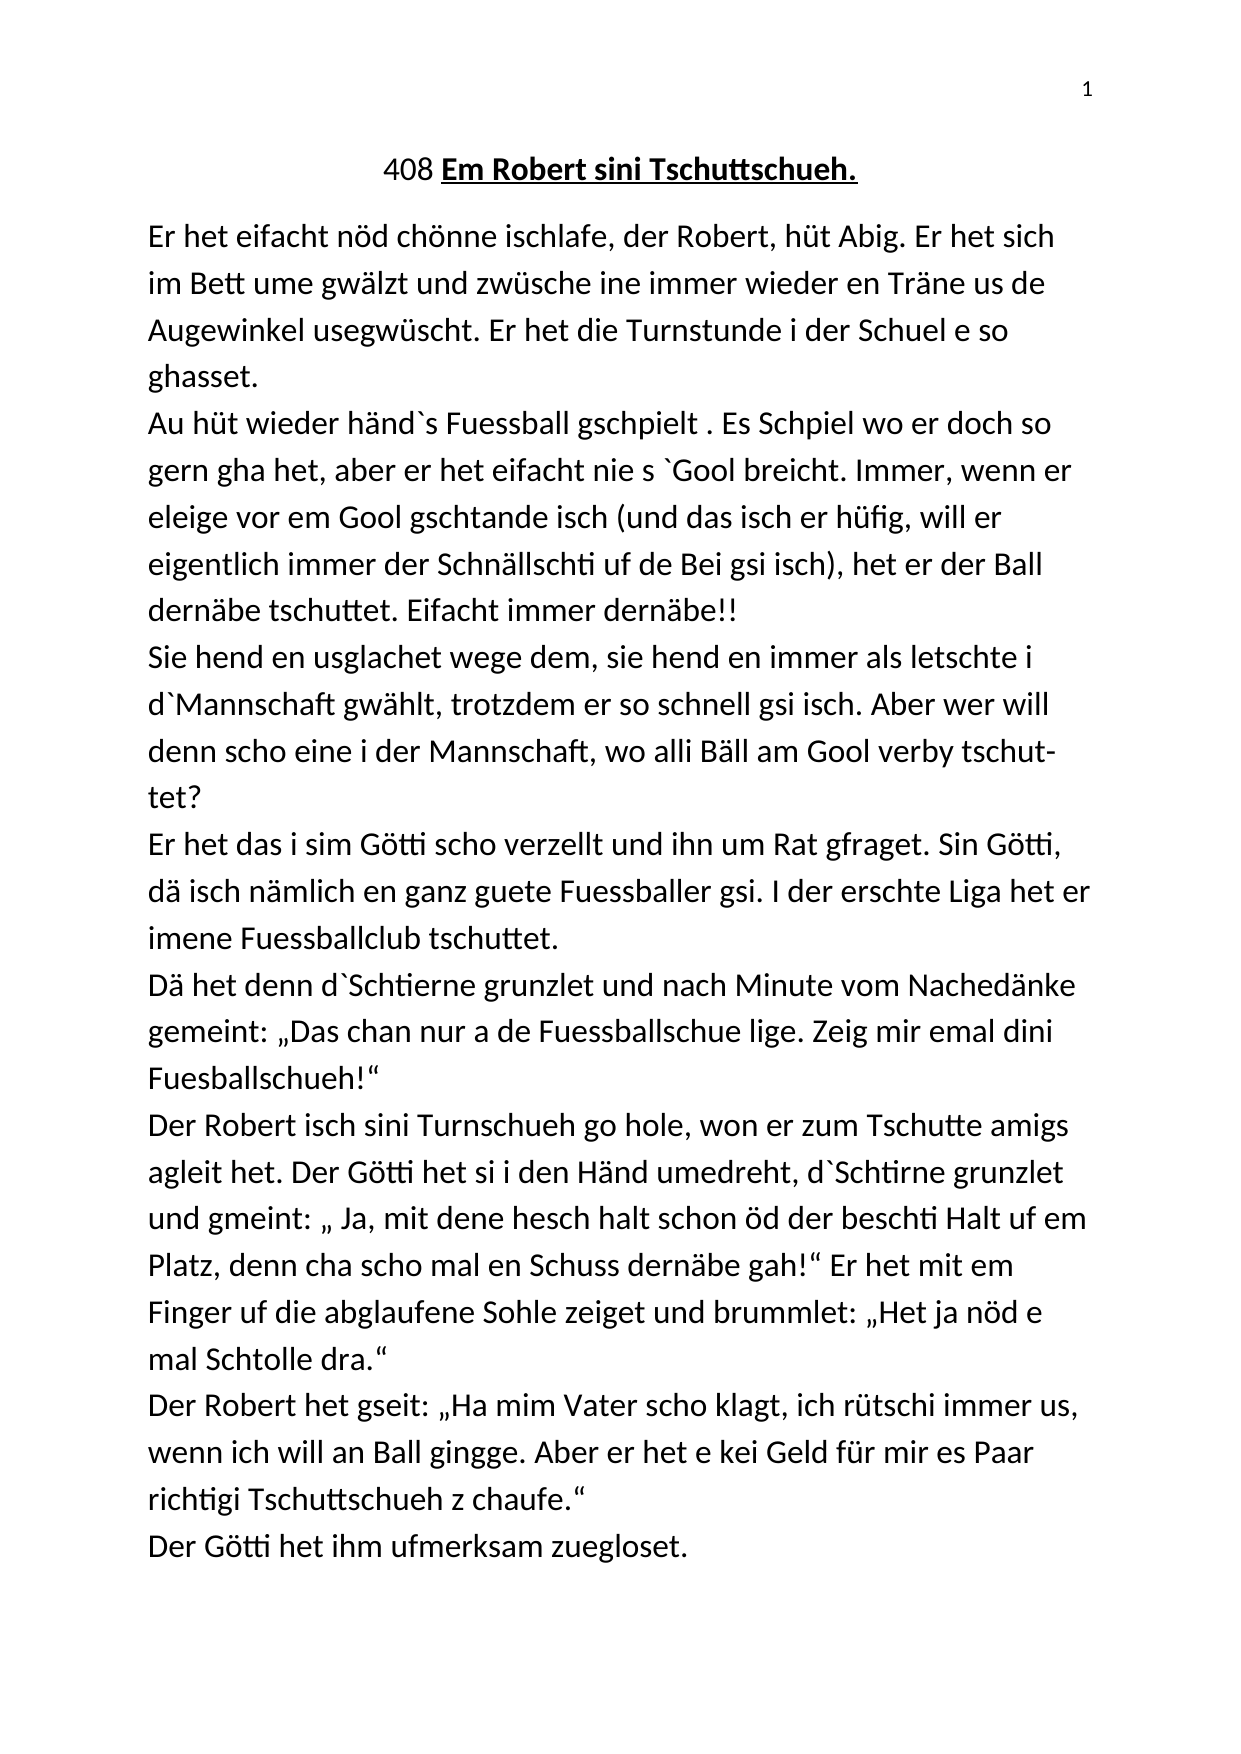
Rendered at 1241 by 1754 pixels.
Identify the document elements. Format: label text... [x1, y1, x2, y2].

text Der Robert het gseit: „Ha mim Vater scho klagt, ich rütschi immer us, wenn ich will an Ball gingge. Aber er het e kei Geld für mir es Paar richtigi Tschuttschueh z chaufe.“ [148, 1384, 1093, 1519]
text Er het das i sim Götti scho verzellt und ihn um Rat gfraget. Sin Götti, dä isch nämlich en ganz guete Fuessballer gsi. I der erschte Liga het er imene Fuessballclub tschuttet. [148, 823, 1093, 957]
text 408 Em Robert sini Tschuttschueh. [148, 148, 1093, 188]
text Dä het denn d`Schtierne grunzlet und nach Minute vom Nachedänke gemeint: „Das chan nur a de Fuessballschue lige. Zeig mir emal dini Fuesballschueh!“ [148, 963, 1093, 1098]
text Er het eifacht nöd chönne ischlafe, der Robert, hüt Abig. Er het sich im Bett ume gwälzt und zwüsche ine immer wieder en Träne us de Augewinkel usegwüscht. Er het die Turnstunde i der Schuel e so ghasset. [148, 215, 1093, 396]
text Der Robert isch sini Turnschueh go hole, won er zum Tschutte amigs agleit het. Der Götti het si i den Händ umedreht, d`Schtirne grunzlet und gmeint: „ Ja, mit dene hesch halt schon öd der beschti Halt uf em Platz, denn cha scho mal en Schuss dernäbe gah!“ Er het mit em Finger uf die abglaufene Sohle zeiget und brummlet: „Het ja nöd e mal Schtolle dra.“ [148, 1104, 1093, 1378]
text Der Götti het ihm ufmerksam zuegloset. [148, 1525, 1093, 1566]
text Sie hend en usglachet wege dem, sie hend en immer als letschte i d`Mannschaft gwählt, trotzdem er so schnell gsi isch. Aber wer will denn scho eine i der Mannschaft, wo alli Bäll am Gool verby tschut- tet? [148, 636, 1093, 817]
text Au hüt wieder händ`s Fuessball gschpielt . Es Schpiel wo er doch so gern gha het, aber er het eifacht nie s `Gool breicht. Immer, wenn er eleige vor em Gool gschtande isch (und das isch er hüfig, will er eigentlich immer der Schnällschti uf de Bei gsi isch), het er der Ball dernäbe tschuttet. Eifacht immer dernäbe!! [148, 402, 1093, 630]
